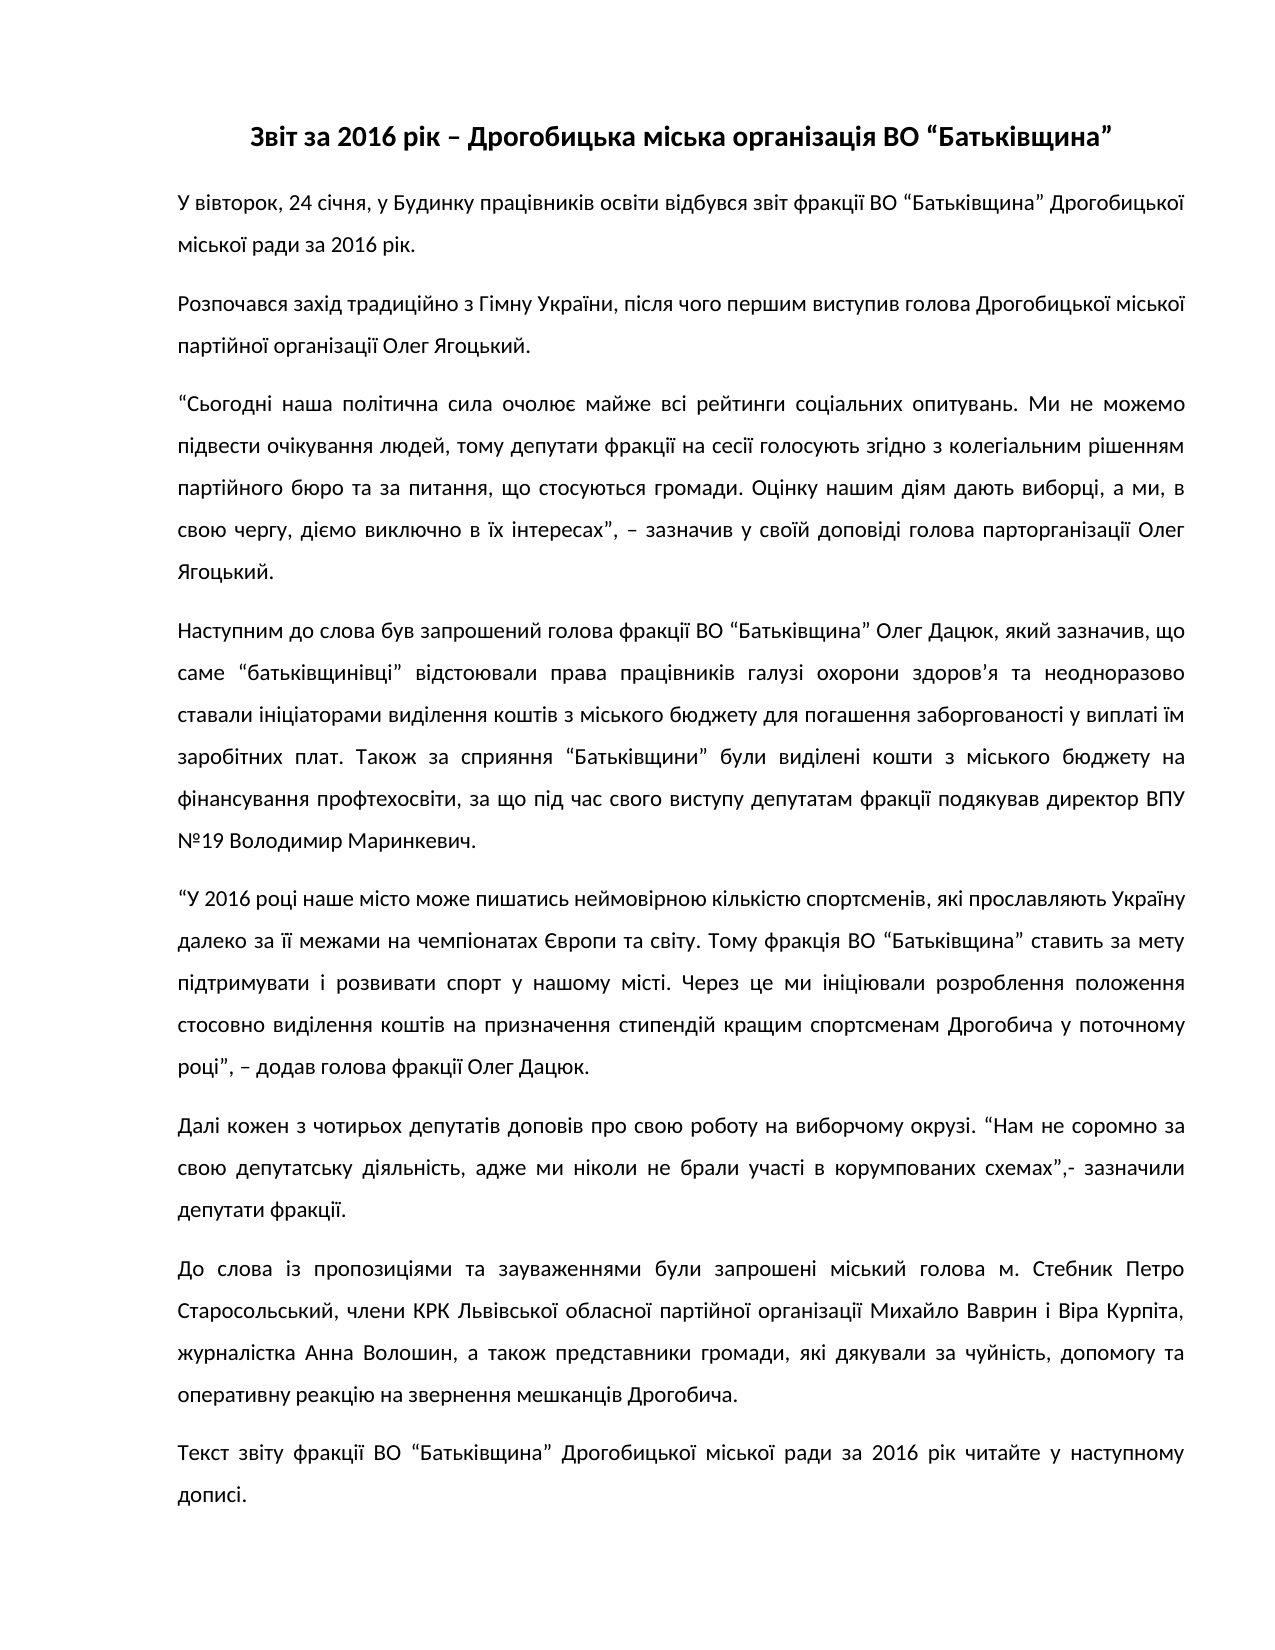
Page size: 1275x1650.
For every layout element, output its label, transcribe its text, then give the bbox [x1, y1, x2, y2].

text “У 2016 році наше місто може пишатись неймовірною кількістю спортсменів, які прославляють Україну далеко за її межами на чемпіонатах Європи та світу. Тому фракція ВО “Батьківщина” ставить за мету підтримувати і розвивати спорт у нашому місті. Через це ми ініціювали розроблення положення стосовно виділення коштів на призначення стипендій кращим спортсменам Дрогобича у поточному році”, – додав голова фракції Олег Дацюк. [177, 884, 1186, 1081]
text Розпочався захід традиційно з Гімну України, після чого першим виступив голова Дрогобицької міської партійної організації Олег Ягоцький. [177, 289, 1186, 359]
text Текст звіту фракції ВО “Батьківщина” Дрогобицької міської ради за 2016 рік читайте у наступному дописі. [177, 1438, 1186, 1508]
text Звіт за 2016 рік – Дрогобицька міська організація ВО “Батьківщина” [177, 118, 1186, 154]
text Наступним до слова був запрошений голова фракції ВО “Батьківщина” Олег Дацюк, який зазначив, що саме “батьківщинівці” відстоювали права працівників галузі охорони здоров’я та неодноразово ставали ініціаторами виділення коштів з міського бюджету для погашення заборгованості у виплаті їм заробітних плат. Також за сприяння “Батьківщини” були виділені кошти з міського бюджету на фінансування профтехосвіти, за що під час свого виступу депутатам фракції подякував директор ВПУ №19 Володимир Маринкевич. [177, 616, 1186, 854]
text До слова із пропозиціями та зауваженнями були запрошені міський голова м. Стебник Петро Старосольський, члени КРК Львівської обласної партійної організації Михайло Ваврин і Віра Курпіта, журналістка Анна Волошин, а також представники громади, які дякували за чуйність, допомогу та оперативну реакцію на звернення мешканців Дрогобича. [177, 1254, 1186, 1408]
text Далі кожен з чотирьох депутатів доповів про свою роботу на виборчому окрузі. “Нам не соромно за свою депутатську діяльність, адже ми ніколи не брали участі в корумпованих схемах”,- зазначили депутати фракції. [177, 1111, 1186, 1223]
text “Сьогодні наша політична сила очолює майже всі рейтинги соціальних опитувань. Ми не можемо підвести очікування людей, тому депутати фракції на сесії голосують згідно з колегіальним рішенням партійного бюро та за питання, що стосуються громади. Оцінку нашим діям дають виборці, а ми, в свою чергу, діємо виключно в їх інтересах”, – зазначив у своїй доповіді голова парторганізації Олег Ягоцький. [177, 389, 1186, 585]
text У вівторок, 24 січня, у Будинку працівників освіти відбувся звіт фракції ВО “Батьківщина” Дрогобицької міської ради за 2016 рік. [177, 188, 1186, 258]
